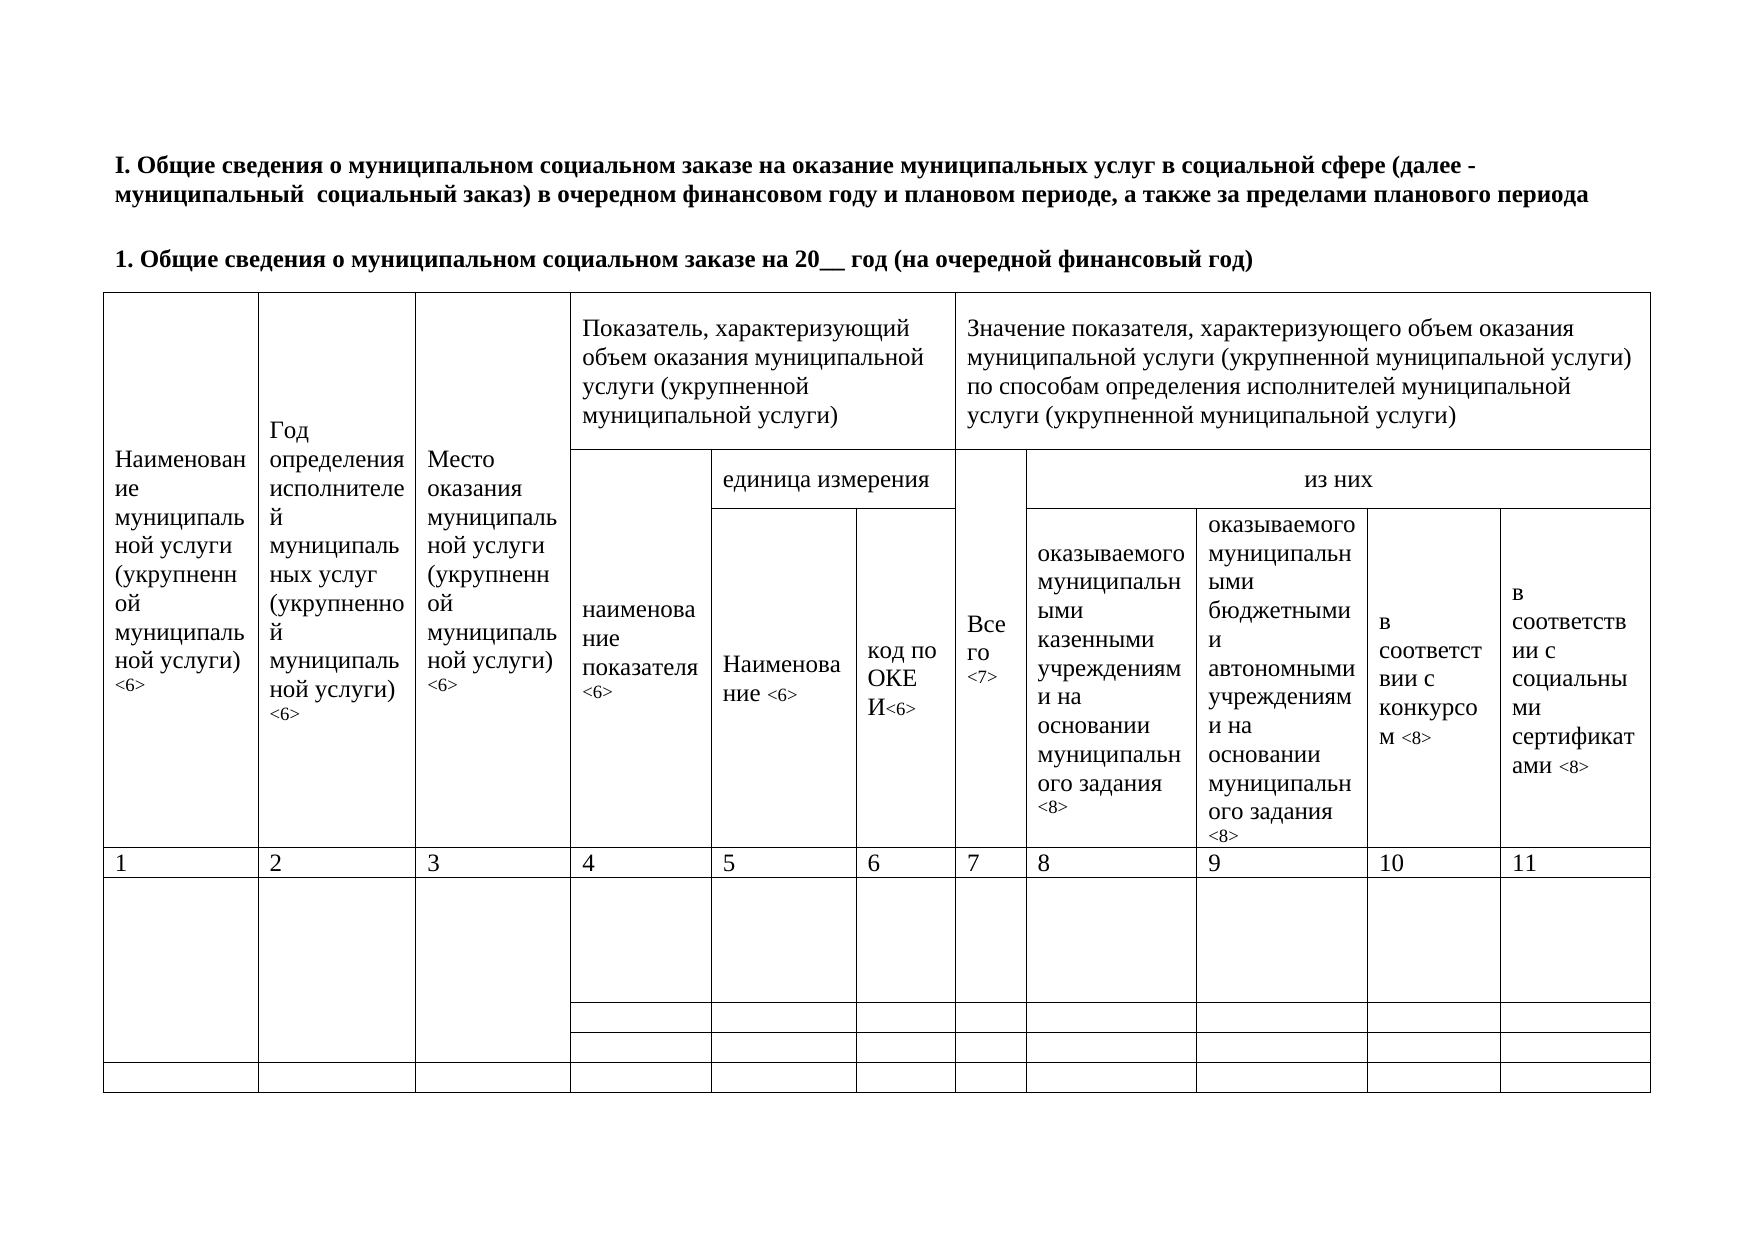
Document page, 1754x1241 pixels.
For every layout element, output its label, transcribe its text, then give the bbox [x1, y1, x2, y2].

table_cell 9 [1197, 848, 1367, 877]
table_cell в соответствии с конкурсом <8> [1368, 509, 1500, 847]
table_cell [1197, 1033, 1367, 1062]
table_cell [1368, 1033, 1500, 1062]
table_cell [259, 1063, 415, 1092]
table_cell единица измерения [712, 450, 955, 508]
table_cell [857, 878, 955, 1002]
table_cell [712, 1003, 856, 1032]
table_cell [956, 1063, 1026, 1092]
table_cell [956, 1003, 1026, 1032]
table_cell [712, 878, 856, 1002]
table_cell 7 [956, 848, 1026, 877]
table_cell Показатель, характеризующий объем оказания муниципальной услуги (укрупненной муниципальной услуги) [571, 293, 955, 448]
table_cell 1 [104, 848, 258, 877]
table_cell [571, 1063, 711, 1092]
table_cell Значение показателя, характеризующего объем оказания муниципальной услуги (укрупненной муниципальной услуги) по способам определения исполнителей муниципальной услуги (укрупненной муниципальной услуги) [956, 293, 1650, 448]
table_cell наименование показателя <6> [571, 450, 711, 847]
table_cell [1368, 878, 1500, 1002]
table_cell [1027, 1003, 1196, 1032]
table_cell [1368, 1063, 1500, 1092]
table_cell 10 [1368, 848, 1500, 877]
table_cell в соответствии с социальными сертификатами <8> [1501, 509, 1650, 847]
table_cell [1501, 1033, 1650, 1062]
table_cell [956, 1033, 1026, 1062]
table_cell [1368, 1003, 1500, 1032]
table_cell 5 [712, 848, 856, 877]
table_cell [1027, 878, 1196, 1002]
table_cell код по ОКЕИ<6> [857, 509, 955, 847]
table_cell [1501, 878, 1650, 1002]
table_cell Наименование муниципальной услуги (укрупненной муниципальной услуги) <6> [104, 293, 258, 847]
table_cell из них [1027, 450, 1650, 508]
table_cell [712, 1063, 856, 1092]
table_cell [956, 878, 1026, 1002]
table_cell Наименование <6> [712, 509, 856, 847]
table_cell [712, 1033, 856, 1062]
table_cell [416, 1063, 570, 1092]
table_cell 2 [259, 848, 415, 877]
table_cell 11 [1501, 848, 1650, 877]
table_cell [416, 878, 570, 1062]
table_cell Место оказания муниципальной услуги (укрупненной муниципальной услуги) <6> [416, 293, 570, 847]
table_cell [259, 878, 415, 1062]
table_cell Год определения исполнителей муниципальных услуг (укрупненной муниципальной услуги) <6> [259, 293, 415, 847]
table_cell [1501, 1003, 1650, 1032]
table_cell 3 [416, 848, 570, 877]
table_cell 1. Общие сведения о муниципальном социальном заказе на 20__ год (на очередной финансовый год) [103, 225, 1651, 292]
table_cell [571, 878, 711, 1002]
table_cell Всего <7> [956, 450, 1026, 847]
table_cell [857, 1033, 955, 1062]
table_cell [1197, 878, 1367, 1002]
table_cell оказываемого муниципальными бюджетными и автономными учреждениями на основании муниципального задания <8> [1197, 509, 1367, 847]
table_cell [1027, 1063, 1196, 1092]
table_cell 6 [857, 848, 955, 877]
table_cell 4 [571, 848, 711, 877]
table_cell [1501, 1063, 1650, 1092]
table_cell [1197, 1003, 1367, 1032]
table_cell [104, 878, 258, 1062]
table_cell оказываемого муниципальными казенными учреждениями на основании муниципального задания <8> [1027, 509, 1196, 847]
table_cell [1027, 1033, 1196, 1062]
table_cell [1197, 1063, 1367, 1092]
table_cell [571, 1003, 711, 1032]
table_cell 8 [1027, 848, 1196, 877]
table_cell [571, 1033, 711, 1062]
table_header I. Общие сведения о муниципальном социальном заказе на оказание муниципальных услуг в социальной сфере (далее - муниципальный социальный заказ) в очередном финансовом году и плановом периоде, а также за пределами планового периода [103, 133, 1651, 225]
table_cell [857, 1063, 955, 1092]
table_cell [857, 1003, 955, 1032]
table_cell [104, 1063, 258, 1092]
